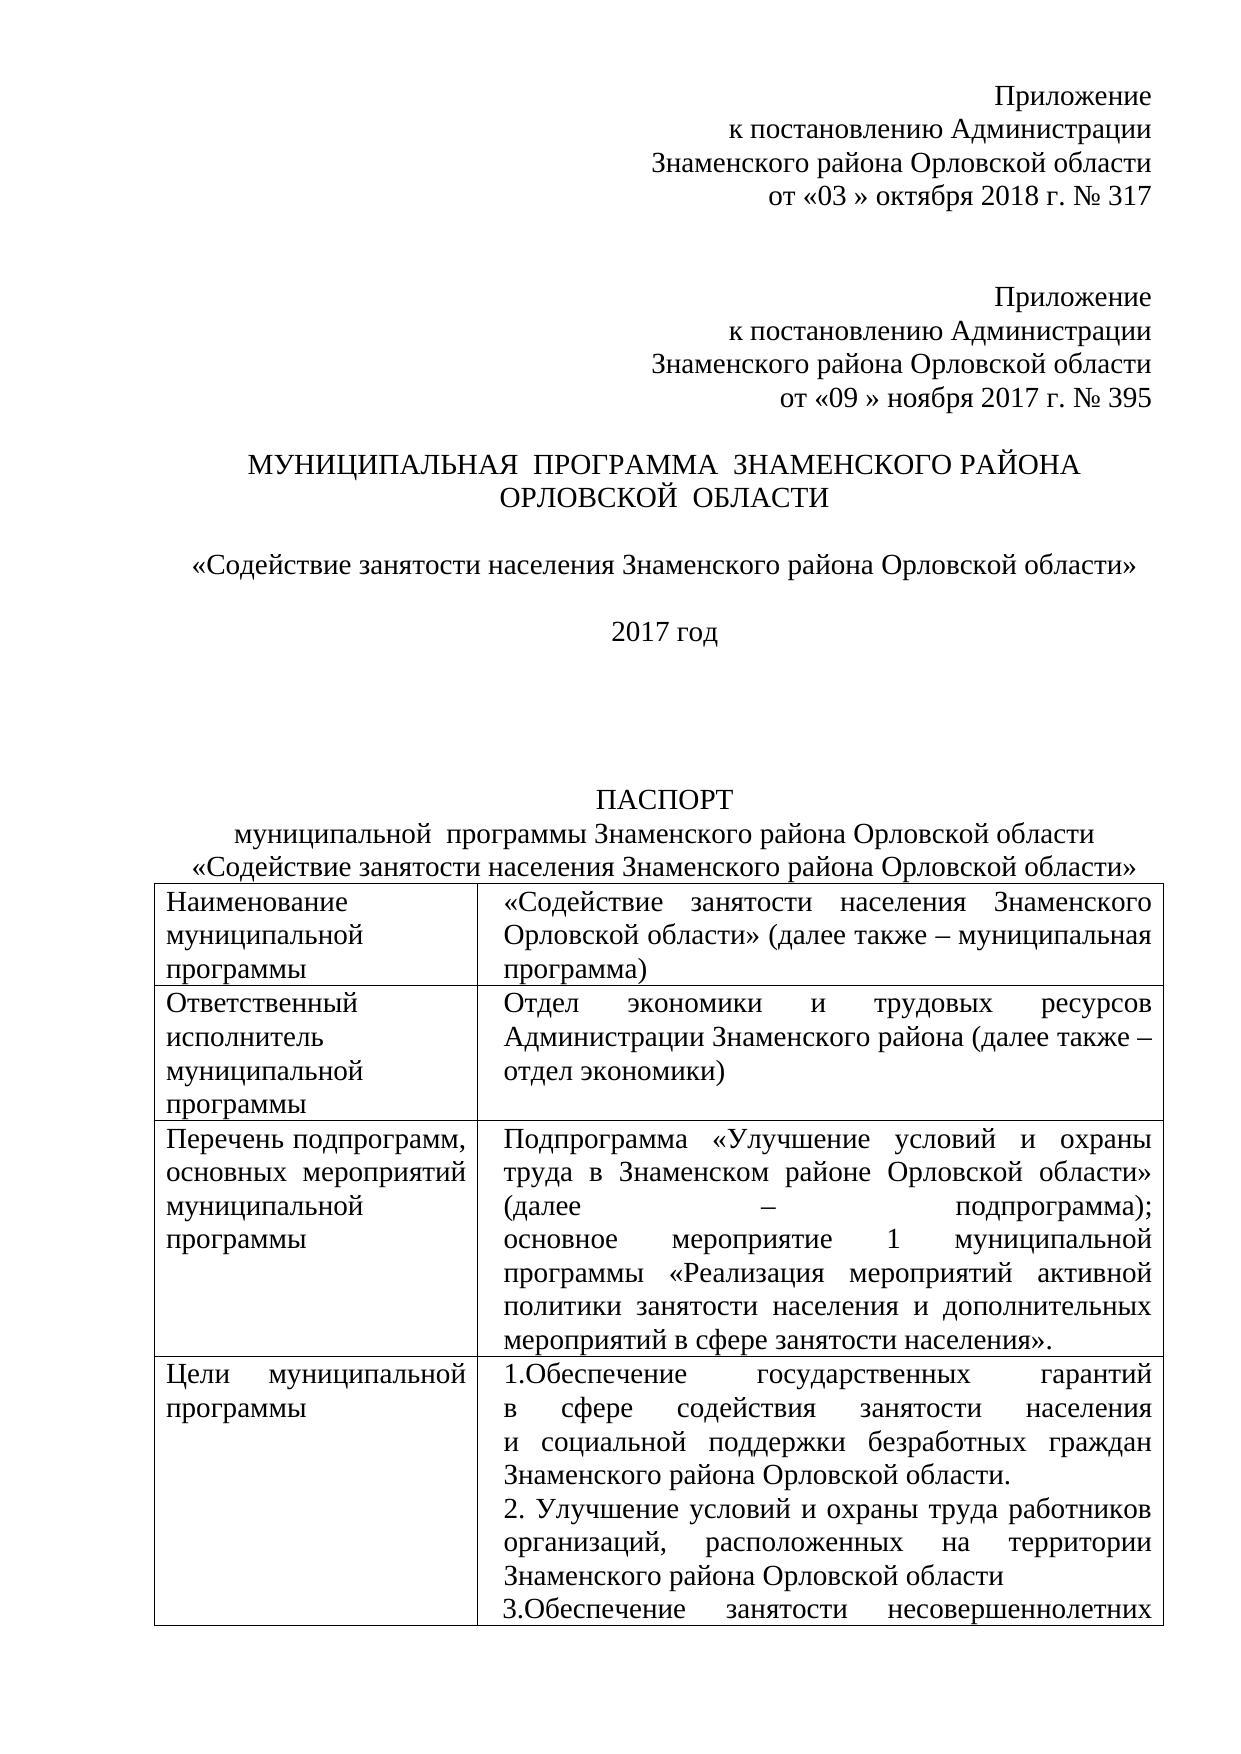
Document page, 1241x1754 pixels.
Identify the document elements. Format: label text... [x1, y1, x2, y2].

text муниципальной программы Знаменского района Орловской области «Содействие занятости населения Знаменского района Орловской области» [177, 816, 1152, 883]
text к постановлению Администрации [215, 313, 1152, 346]
table_cell Ответственный исполнитель муниципальной программы [155, 986, 477, 1120]
table_header «Содействие занятости населения Знаменского Орловской области» (далее также – муниципальная программа) [478, 884, 1163, 984]
table_cell Перечень подпрограмм, основных мероприятий муниципальной программы [155, 1121, 477, 1356]
text от «03 » октября 2018 г. № 317 [215, 178, 1152, 212]
table_header Наименование муниципальной программы [155, 884, 477, 984]
table_cell Подпрограмма «Улучшение условий и охраны труда в Знаменском районе Орловской области» (далее – подпрограмма); основное мероприятие 1 муниципальной программы «Реализация мероприятий активной политики занятости населения и дополнительных мероприятий в сфере занятости населения». [478, 1121, 1163, 1356]
text от «09 » ноября 2017 г. № 395 [215, 380, 1152, 413]
text Знаменского района Орловской области [215, 145, 1152, 178]
text ПАСПОРТ [177, 782, 1152, 816]
text Знаменского района Орловской области [215, 346, 1152, 380]
text 2017 год [177, 614, 1152, 648]
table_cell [155, 1357, 477, 1625]
text МУНИЦИПАЛЬНАЯ ПРОГРАММА ЗНАМЕНСКОГО РАЙОНА ОРЛОВСКОЙ ОБЛАСТИ [177, 447, 1152, 514]
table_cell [478, 1357, 1163, 1625]
text «Содействие занятости населения Знаменского района Орловской области» [177, 547, 1152, 581]
text к постановлению Администрации [215, 111, 1152, 145]
text Приложение [177, 78, 1152, 111]
table_cell Отдел экономики и трудовых ресурсов Администрации Знаменского района (далее также – отдел экономики) [478, 986, 1163, 1120]
text Приложение [177, 279, 1152, 313]
